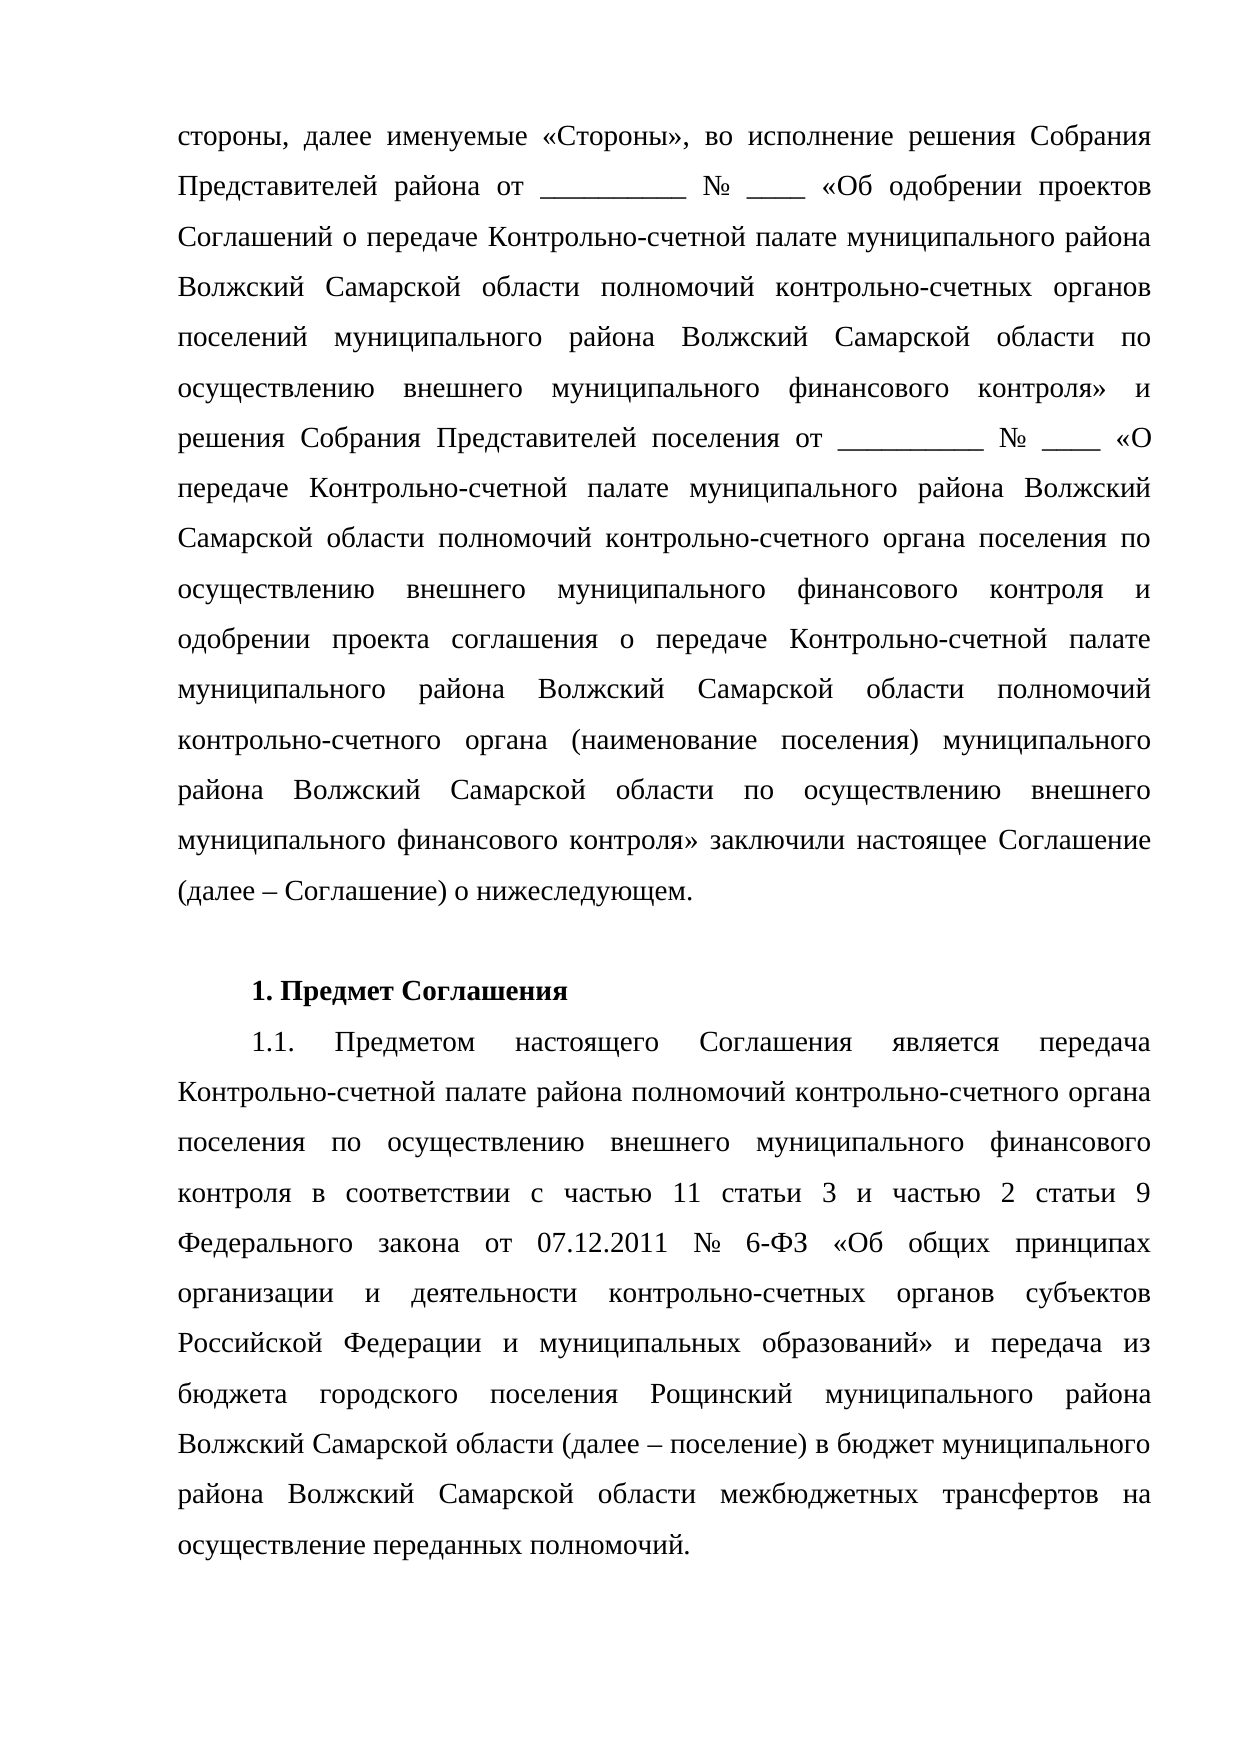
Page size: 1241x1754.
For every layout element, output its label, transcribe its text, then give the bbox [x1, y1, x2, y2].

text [177, 118, 1152, 906]
text 1.1. Предметом настоящего Соглашения является передача Контрольно-счетной палате района полномочий контрольно-счетного органа поселения по осуществлению внешнего муниципального финансового контроля в соответствии с частью 11 статьи 3 и частью 2 статьи 9 Федерального закона от 07.12.2011 № 6-ФЗ «Об общих принципах организации и деятельности контрольно-счетных органов субъектов Российской Федерации и муниципальных образований» и передача из бюджета городского поселения Рощинский муниципального района Волжский Самарской области (далее – поселение) в бюджет муниципального района Волжский Самарской области межбюджетных трансфертов на осуществление переданных полномочий. [177, 1024, 1152, 1560]
text 1. Предмет Соглашения [177, 973, 1152, 1007]
